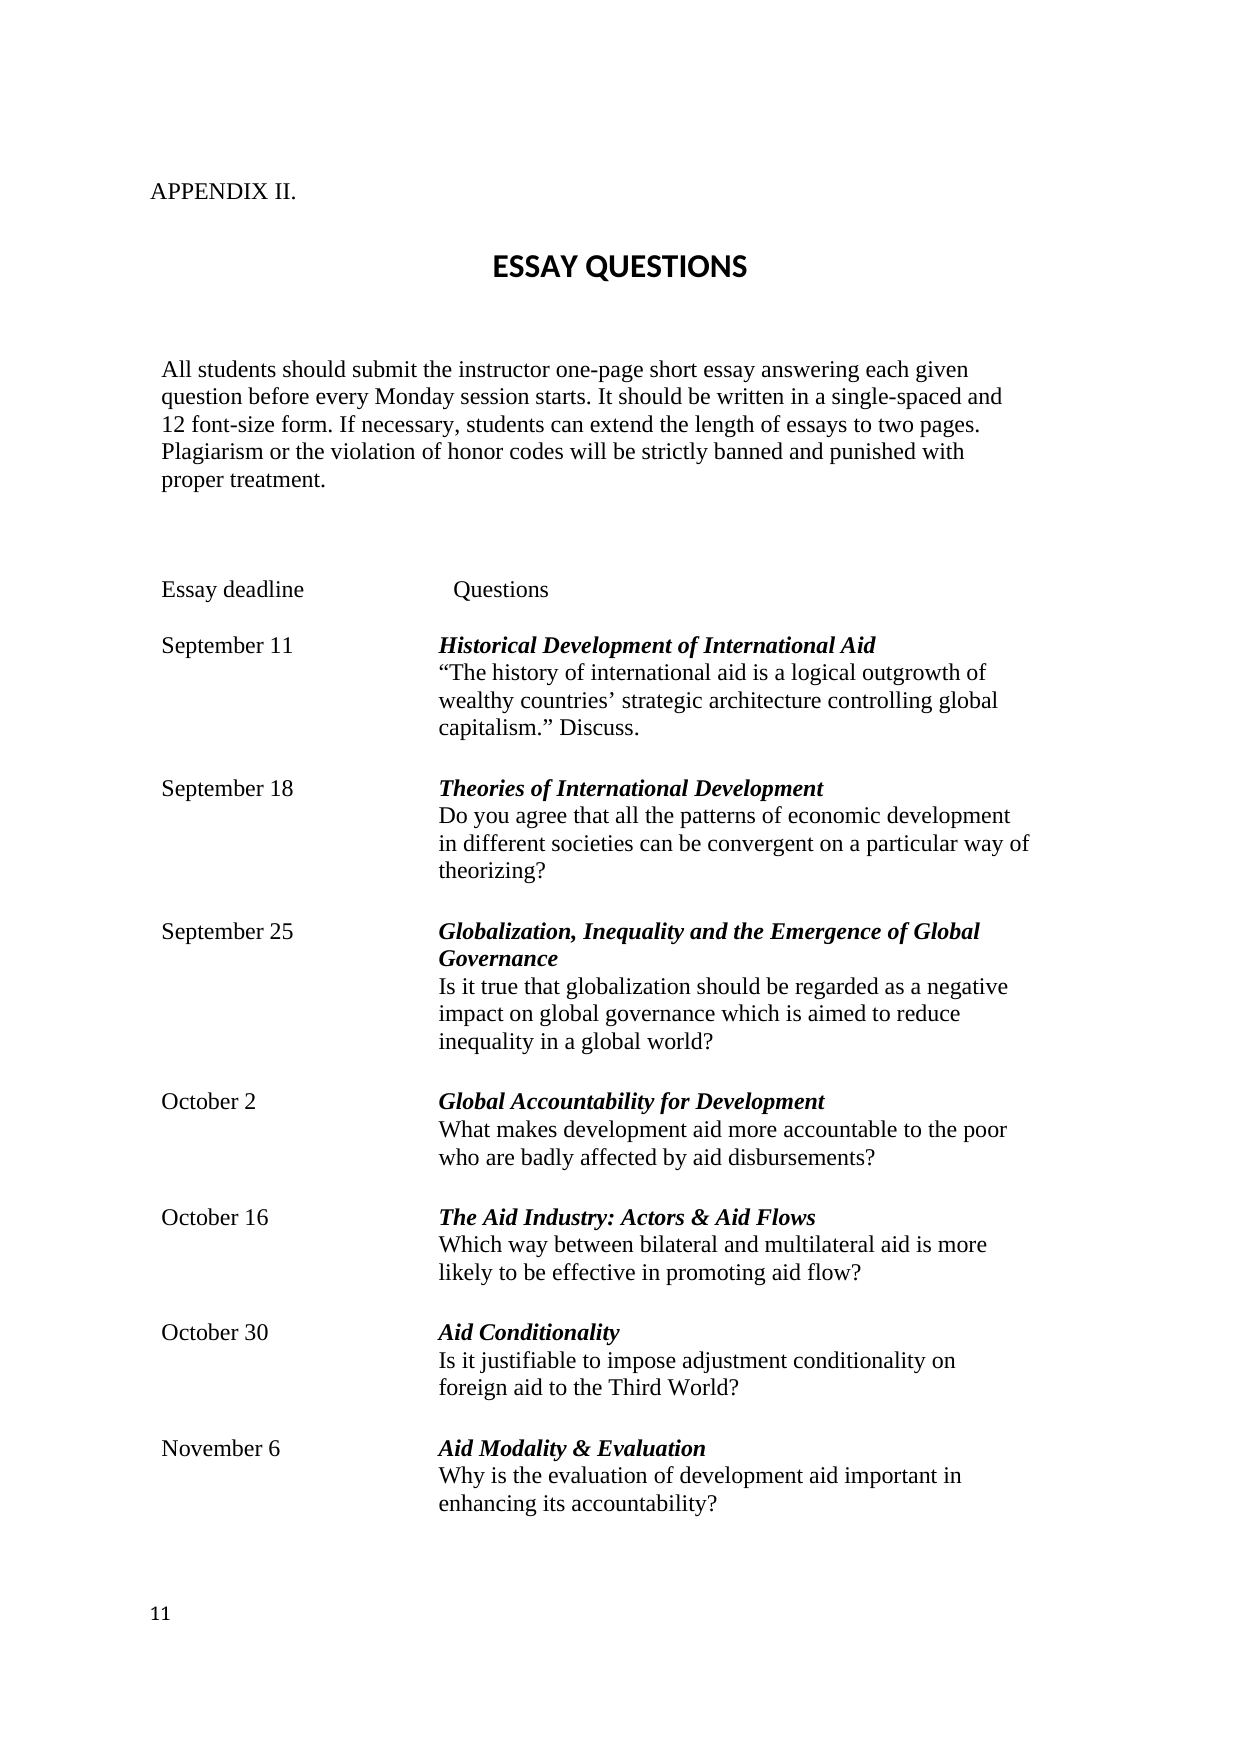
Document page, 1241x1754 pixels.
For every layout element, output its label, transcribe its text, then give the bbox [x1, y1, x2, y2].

table_cell October 2 [150, 1087, 427, 1203]
table_cell November 6 [150, 1434, 427, 1516]
table_cell October 30 [150, 1318, 427, 1433]
table_cell Global Accountability for Development What makes development aid more accountable to the poor who are badly affected by aid disbursements? [427, 1087, 1042, 1203]
table_cell October 16 [150, 1203, 427, 1318]
table_cell September 18 [150, 774, 427, 917]
table_cell Theories of International Development Do you agree that all the patterns of economic development in different societies can be convergent on a particular way of theorizing? [427, 774, 1042, 917]
table_cell The Aid Industry: Actors & Aid Flows Which way between bilateral and multilateral aid is more likely to be effective in promoting aid flow? [427, 1203, 1042, 1318]
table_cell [427, 1434, 1042, 1516]
table_cell Historical Development of International Aid “The history of international aid is a logical outgrowth of wealthy countries’ strategic architecture controlling global capitalism.” Discuss. [427, 631, 1042, 774]
table_cell September 25 [150, 917, 427, 1087]
table_cell Aid Conditionality Is it justifiable to impose adjustment conditionality on foreign aid to the Third World? [427, 1318, 1042, 1433]
table_cell September 11 [150, 631, 427, 774]
table_cell Globalization, Inequality and the Emergence of Global Governance Is it true that globalization should be regarded as a negative impact on global governance which is aimed to reduce inequality in a global world? [427, 917, 1042, 1087]
text APPENDIX II. [150, 177, 1090, 205]
text ESSAY QUESTIONS [150, 246, 1090, 286]
table_header All students should submit the instructor one-page short essay answering each given question before every Monday session starts. It should be written in a single-spaced and 12 font-size form. If necessary, students can extend the length of essays to two pages. Plagiarism or the violation of honor codes will be strictly banned and punished with proper treatment. Essay deadline Questions [150, 327, 1042, 631]
